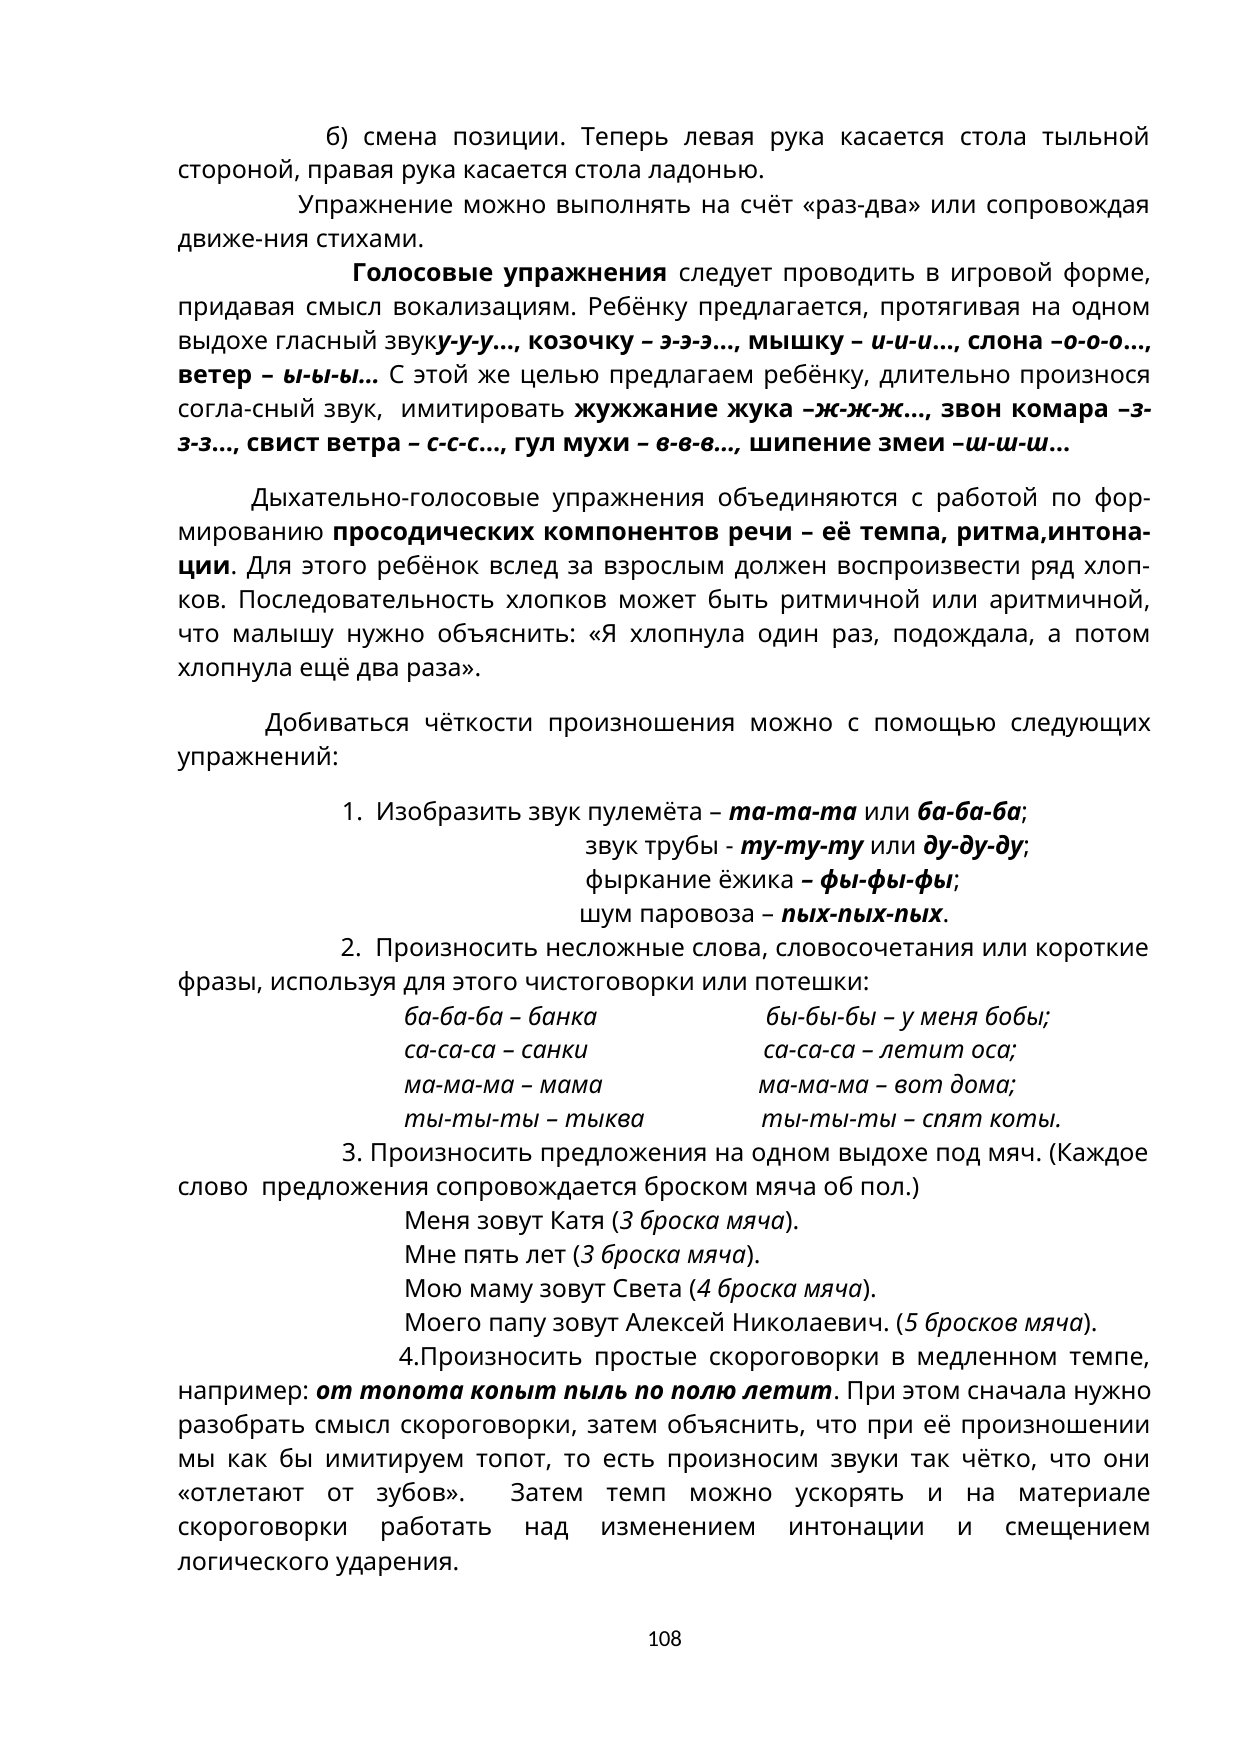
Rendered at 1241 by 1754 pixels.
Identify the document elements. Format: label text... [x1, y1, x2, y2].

text 3. Произносить предложения на одном выдохе под мяч. (Каждое слово предложения сопровождается броском мяча об пол.) [177, 1134, 1152, 1202]
text Дыхательно-голосовые упражнения объединяются с работой по фор-мированию просодических компонентов речи – её темпа, ритма,интона-ции. Для этого ребёнок вслед за взрослым должен воспроизвести ряд хлоп-ков. Последовательность хлопков может быть ритмичной или аритмичной, что малышу нужно объяснить: «Я хлопнула один раз, подождала, а потом хлопнула ещё два раза». [177, 479, 1152, 684]
list Мою маму зовут Света (4 броска мяча). [252, 1271, 1152, 1305]
text Упражнение можно выполнять на счёт «раз-два» или сопровождая движе-ния стихами. [177, 186, 1152, 254]
list ба-ба-ба – банка бы-бы-бы – у меня бобы; [252, 998, 1152, 1032]
text 2. Произносить несложные слова, словосочетания или короткие фразы, используя для этого чистоговорки или потешки: [177, 930, 1152, 998]
text б) смена позиции. Теперь левая рука касается стола тыльной стороной, правая рука касается стола ладонью. [177, 118, 1152, 186]
list звук трубы - ту-ту-ту или ду-ду-ду; [252, 828, 1152, 862]
list са-са-са – санки са-са-са – летит оса; [252, 1032, 1152, 1066]
list Моего папу зовут Алексей Николаевич. (5 бросков мяча). [252, 1305, 1152, 1339]
list ма-ма-ма – мама ма-ма-ма – вот дома; [252, 1066, 1152, 1100]
list шум паровоза – пых-пых-пых. [252, 896, 1152, 930]
text Добиваться чёткости произношения можно с помощью следующих упражнений: [177, 705, 1152, 773]
list фыркание ёжика – фы-фы-фы; [252, 862, 1152, 896]
list Мне пять лет (3 броска мяча). [252, 1237, 1152, 1271]
text 1. Изобразить звук пулемёта – та-та-та или ба-ба-ба; [177, 794, 1152, 828]
list ты-ты-ты – тыква ты-ты-ты – спят коты. [252, 1100, 1152, 1134]
text 4.Произносить простые скороговорки в медленном темпе, например: от топота копыт пыль по полю летит. При этом сначала нужно разобрать смысл скороговорки, затем объяснить, что при её произношении мы как бы имитируем топот, то есть произносим звуки так чётко, что они «отлетают от зубов». Затем темп можно ускорять и на материале скороговорки работать над изменением интонации и смещением логического ударения. [177, 1339, 1152, 1577]
text Голосовые упражнения следует проводить в игровой форме, придавая смысл вокализациям. Ребёнку предлагается, протягивая на одном выдохе гласный звуку-у-у…, козочку – э-э-э…, мышку – и-и-и…, слона –о-о-о…, ветер – ы-ы-ы… С этой же целью предлагаем ребёнку, длительно произнося согла-сный звук, имитировать жужжание жука –ж-ж-ж…, звон комара –з-з-з…, свист ветра – с-с-с…, гул мухи – в-в-в…, шипение змеи –ш-ш-ш… [177, 254, 1152, 459]
list Меня зовут Катя (3 броска мяча). [252, 1202, 1152, 1237]
